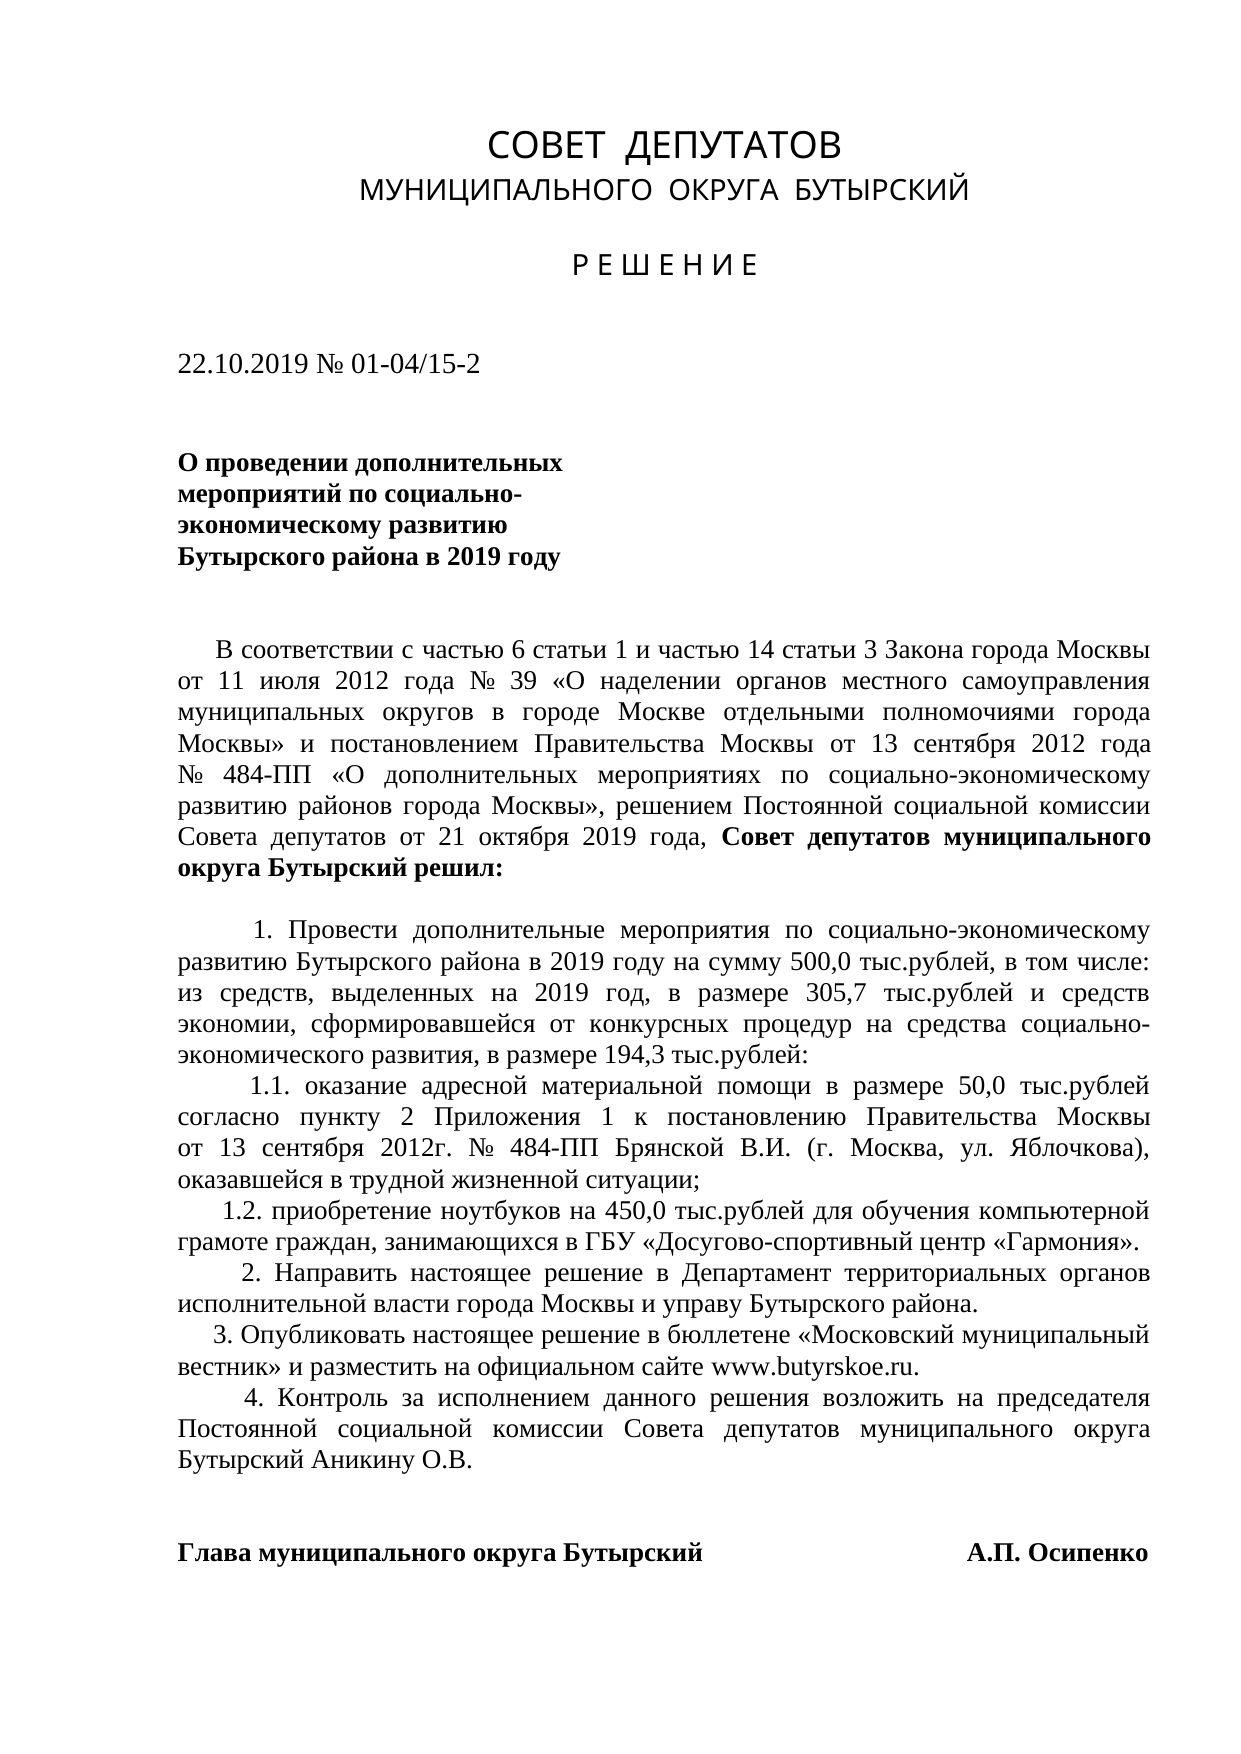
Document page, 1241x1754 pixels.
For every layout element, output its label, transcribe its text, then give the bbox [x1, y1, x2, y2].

text Глава муниципального округа Бутырский А.П. Осипенко [177, 1536, 1152, 1568]
text 1.2. приобретение ноутбуков на 450,0 тыс.рублей для обучения компьютерной грамоте граждан, занимающихся в ГБУ «Досугово-спортивный центр «Гармония». [177, 1194, 1152, 1256]
text МУНИЦИПАЛЬНОГО ОКРУГА БУТЫРСКИЙ [177, 169, 1152, 209]
text 1.1. оказание адресной материальной помощи в размере 50,0 тыс.рублей согласно пункту 2 Приложения 1 к постановлению Правительства Москвы от 13 сентября 2012г. № 484-ПП Брянской В.И. (г. Москва, ул. Яблочкова), оказавшейся в трудной жизненной ситуации; [177, 1069, 1152, 1194]
text 1. Провести дополнительные мероприятия по социально-экономическому развитию Бутырского района в 2019 году на сумму 500,0 тыс.рублей, в том числе: из средств, выделенных на 2019 год, в размере 305,7 тыс.рублей и средств экономии, сформировавшейся от конкурсных процедур на средства социально-экономического развития, в размере 194,3 тыс.рублей: [177, 913, 1152, 1069]
text мероприятий по социально- [177, 477, 1152, 509]
text Бутырского района в 2019 году [177, 540, 1152, 571]
text 22.10.2019 № 01-04/15-2 [177, 346, 1152, 379]
text В соответствии с частью 6 статьи 1 и частью 14 статьи 3 Закона города Москвы от 11 июля 2012 года № 39 «О наделении органов местного самоуправления муниципальных округов в городе Москве отдельными полномочиями города Москвы» и постановлением Правительства Москвы от 13 сентября 2012 года № 484-ПП «О дополнительных мероприятиях по социально-экономическому развитию районов города Москвы», решением Постоянной социальной комиссии Совета депутатов от 21 октября 2019 года, Совет депутатов муниципального округа Бутырский решил: [177, 633, 1152, 882]
text СОВЕТ ДЕПУТАТОВ [177, 118, 1152, 169]
text 2. Направить настоящее решение в Департамент территориальных органов исполнительной власти города Москвы и управу Бутырского района. [177, 1256, 1152, 1318]
text Р Е Ш Е Н И Е [177, 244, 1152, 284]
text О проведении дополнительных [177, 446, 1152, 477]
text 3. Опубликовать настоящее решение в бюллетене «Московский муниципальный вестник» и разместить на официальном сайте www.butyrskoe.ru. [177, 1318, 1152, 1381]
text 4. Контроль за исполнением данного решения возложить на председателя Постоянной социальной комиссии Совета депутатов муниципального округа Бутырский Аникину О.В. [177, 1381, 1152, 1474]
text экономическому развитию [177, 509, 1152, 540]
